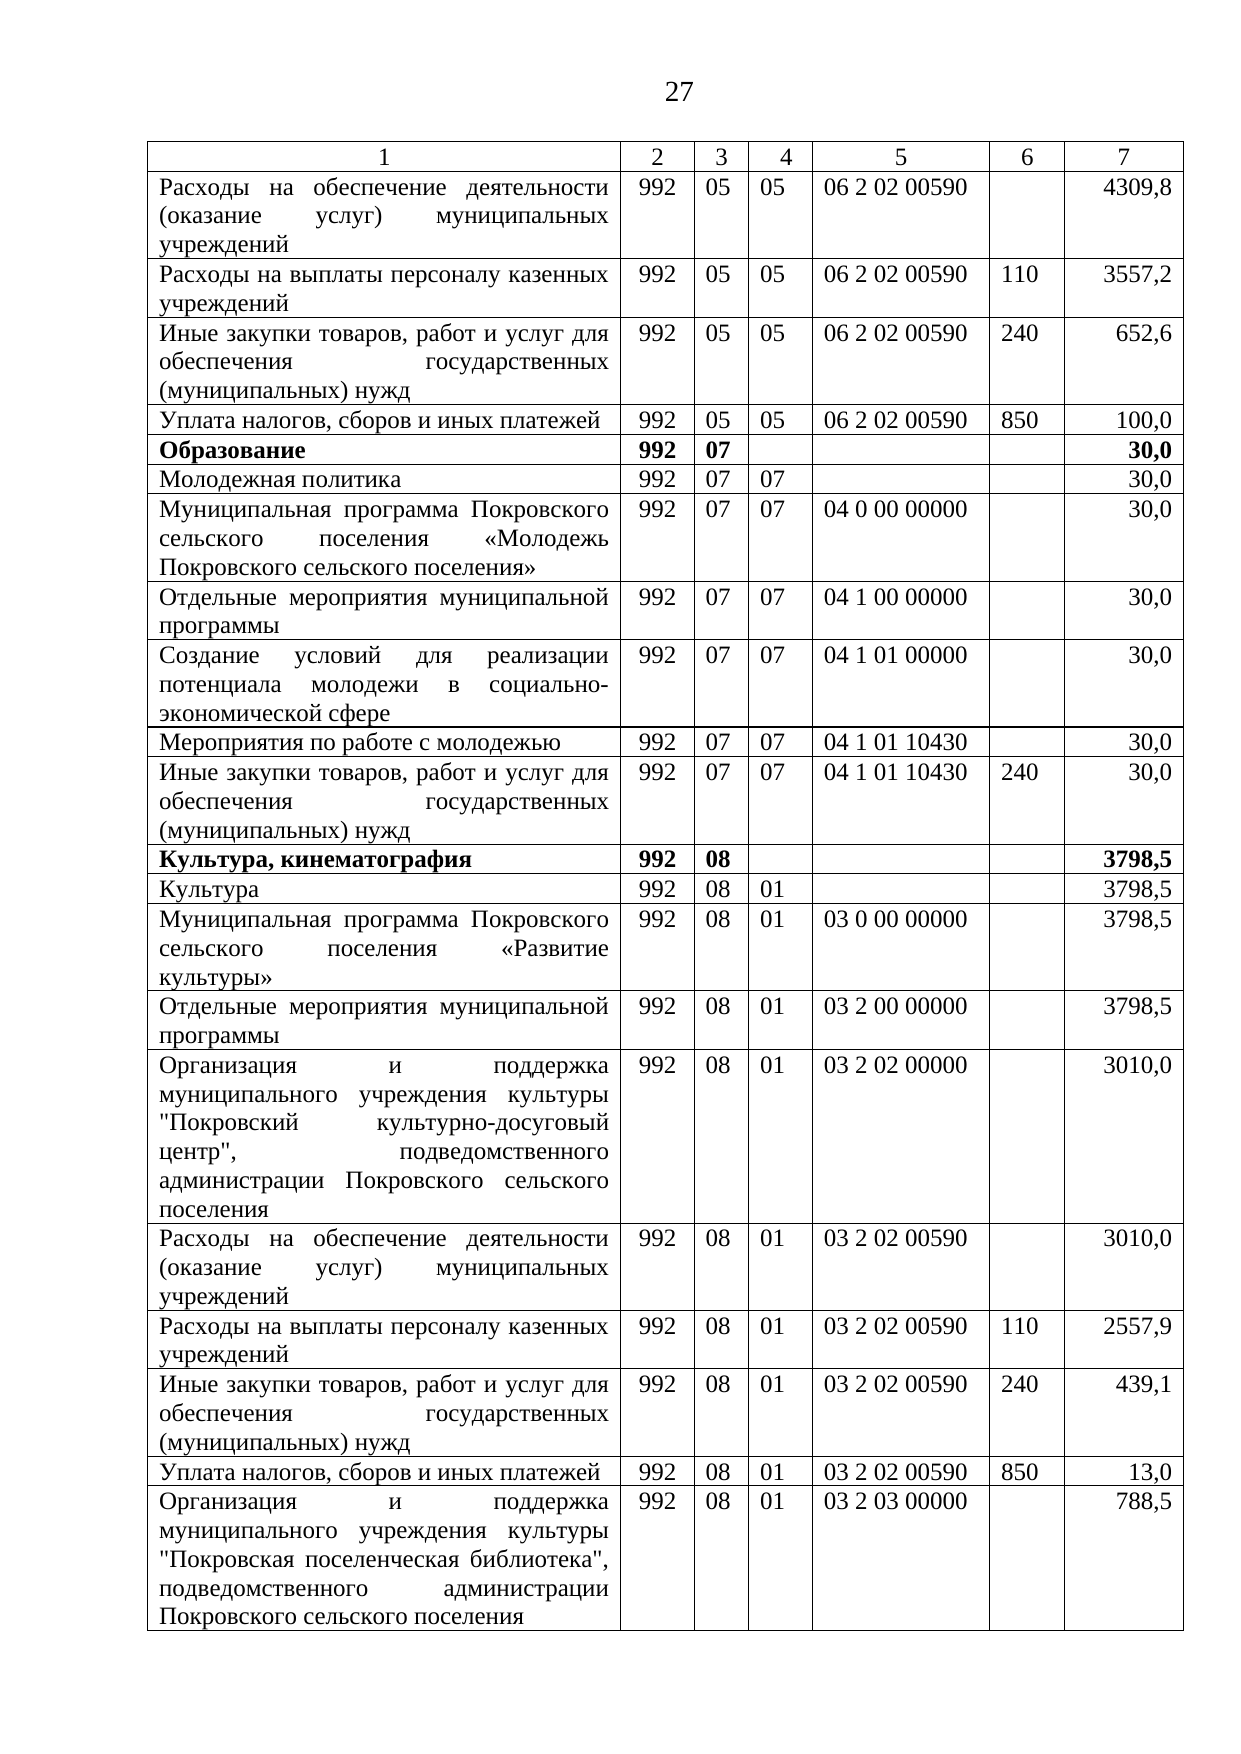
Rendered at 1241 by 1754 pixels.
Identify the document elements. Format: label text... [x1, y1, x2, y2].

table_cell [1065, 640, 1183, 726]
table_header 2 [621, 142, 694, 171]
table_header 1 [148, 142, 620, 171]
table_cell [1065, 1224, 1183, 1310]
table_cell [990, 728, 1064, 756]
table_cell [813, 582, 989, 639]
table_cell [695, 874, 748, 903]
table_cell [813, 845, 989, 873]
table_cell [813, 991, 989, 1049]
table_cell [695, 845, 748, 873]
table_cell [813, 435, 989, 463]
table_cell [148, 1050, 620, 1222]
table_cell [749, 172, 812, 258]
table_header 6 [990, 142, 1064, 171]
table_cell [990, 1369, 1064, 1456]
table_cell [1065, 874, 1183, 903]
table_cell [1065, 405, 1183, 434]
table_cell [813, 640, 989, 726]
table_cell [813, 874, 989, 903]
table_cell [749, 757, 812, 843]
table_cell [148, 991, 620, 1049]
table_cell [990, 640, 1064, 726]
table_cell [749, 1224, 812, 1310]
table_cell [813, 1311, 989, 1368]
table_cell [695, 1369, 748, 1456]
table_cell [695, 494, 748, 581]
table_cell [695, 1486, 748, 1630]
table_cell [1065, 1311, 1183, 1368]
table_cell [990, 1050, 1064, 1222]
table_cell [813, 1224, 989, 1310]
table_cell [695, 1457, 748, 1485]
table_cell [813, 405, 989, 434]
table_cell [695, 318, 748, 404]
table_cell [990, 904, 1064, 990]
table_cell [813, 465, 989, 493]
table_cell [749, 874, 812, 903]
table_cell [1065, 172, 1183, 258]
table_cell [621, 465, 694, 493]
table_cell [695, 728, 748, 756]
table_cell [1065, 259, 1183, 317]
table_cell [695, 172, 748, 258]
table_header 7 [1065, 142, 1183, 171]
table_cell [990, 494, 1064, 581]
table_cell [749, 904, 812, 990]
table_header 3 [695, 142, 748, 171]
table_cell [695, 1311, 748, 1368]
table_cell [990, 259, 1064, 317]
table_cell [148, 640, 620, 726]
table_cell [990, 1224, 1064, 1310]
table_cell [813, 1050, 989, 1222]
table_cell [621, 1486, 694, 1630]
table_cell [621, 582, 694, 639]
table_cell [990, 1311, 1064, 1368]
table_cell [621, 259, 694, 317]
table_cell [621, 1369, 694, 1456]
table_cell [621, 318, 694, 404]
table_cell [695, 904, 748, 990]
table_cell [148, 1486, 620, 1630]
table_header 5 [813, 142, 989, 171]
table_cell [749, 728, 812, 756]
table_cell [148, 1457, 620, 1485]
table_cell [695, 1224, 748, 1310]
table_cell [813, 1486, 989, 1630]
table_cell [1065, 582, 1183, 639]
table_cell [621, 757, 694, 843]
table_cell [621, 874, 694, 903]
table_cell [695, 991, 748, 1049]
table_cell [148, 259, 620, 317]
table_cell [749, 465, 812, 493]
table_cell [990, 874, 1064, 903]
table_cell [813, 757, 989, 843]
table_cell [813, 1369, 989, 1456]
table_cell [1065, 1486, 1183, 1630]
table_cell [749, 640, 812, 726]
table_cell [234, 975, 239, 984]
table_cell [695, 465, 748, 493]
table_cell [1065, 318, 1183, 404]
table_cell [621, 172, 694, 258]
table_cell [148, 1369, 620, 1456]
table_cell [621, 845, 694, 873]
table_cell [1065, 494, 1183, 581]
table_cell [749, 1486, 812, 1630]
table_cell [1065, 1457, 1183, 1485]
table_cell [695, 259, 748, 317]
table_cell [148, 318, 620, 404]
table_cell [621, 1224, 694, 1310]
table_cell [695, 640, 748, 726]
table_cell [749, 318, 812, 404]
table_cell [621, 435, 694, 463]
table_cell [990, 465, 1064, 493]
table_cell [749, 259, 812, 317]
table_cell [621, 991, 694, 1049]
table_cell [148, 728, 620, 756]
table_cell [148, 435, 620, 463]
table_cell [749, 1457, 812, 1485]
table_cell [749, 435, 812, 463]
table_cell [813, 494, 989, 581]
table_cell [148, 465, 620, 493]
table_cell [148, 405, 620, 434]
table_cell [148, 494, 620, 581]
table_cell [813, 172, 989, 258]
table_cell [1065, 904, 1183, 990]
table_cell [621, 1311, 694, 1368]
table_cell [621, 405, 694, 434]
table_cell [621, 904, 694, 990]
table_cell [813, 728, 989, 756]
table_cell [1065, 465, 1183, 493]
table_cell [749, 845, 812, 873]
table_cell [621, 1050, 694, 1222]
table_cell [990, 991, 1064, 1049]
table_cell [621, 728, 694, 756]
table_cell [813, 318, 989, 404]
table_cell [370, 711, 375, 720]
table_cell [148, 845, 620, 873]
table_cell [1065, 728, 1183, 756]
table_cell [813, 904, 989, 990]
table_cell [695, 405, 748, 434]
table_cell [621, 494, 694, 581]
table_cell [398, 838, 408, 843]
table_header 4 [749, 142, 812, 171]
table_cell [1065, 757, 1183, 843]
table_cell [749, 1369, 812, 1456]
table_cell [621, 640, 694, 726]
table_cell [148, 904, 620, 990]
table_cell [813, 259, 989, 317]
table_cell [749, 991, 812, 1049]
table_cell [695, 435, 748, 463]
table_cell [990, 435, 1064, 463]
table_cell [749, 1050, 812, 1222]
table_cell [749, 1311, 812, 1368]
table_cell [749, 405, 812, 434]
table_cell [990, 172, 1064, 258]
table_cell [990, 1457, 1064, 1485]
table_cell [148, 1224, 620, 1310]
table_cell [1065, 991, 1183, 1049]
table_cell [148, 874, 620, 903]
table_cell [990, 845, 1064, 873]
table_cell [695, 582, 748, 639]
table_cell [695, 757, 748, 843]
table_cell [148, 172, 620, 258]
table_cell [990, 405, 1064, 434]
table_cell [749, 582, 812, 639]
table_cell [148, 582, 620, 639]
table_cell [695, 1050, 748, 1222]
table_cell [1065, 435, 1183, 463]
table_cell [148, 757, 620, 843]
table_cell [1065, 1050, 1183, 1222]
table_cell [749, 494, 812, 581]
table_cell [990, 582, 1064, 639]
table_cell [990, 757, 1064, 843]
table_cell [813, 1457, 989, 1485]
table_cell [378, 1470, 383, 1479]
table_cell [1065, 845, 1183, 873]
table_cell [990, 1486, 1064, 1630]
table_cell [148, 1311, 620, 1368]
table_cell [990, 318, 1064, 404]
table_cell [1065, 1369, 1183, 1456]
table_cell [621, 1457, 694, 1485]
